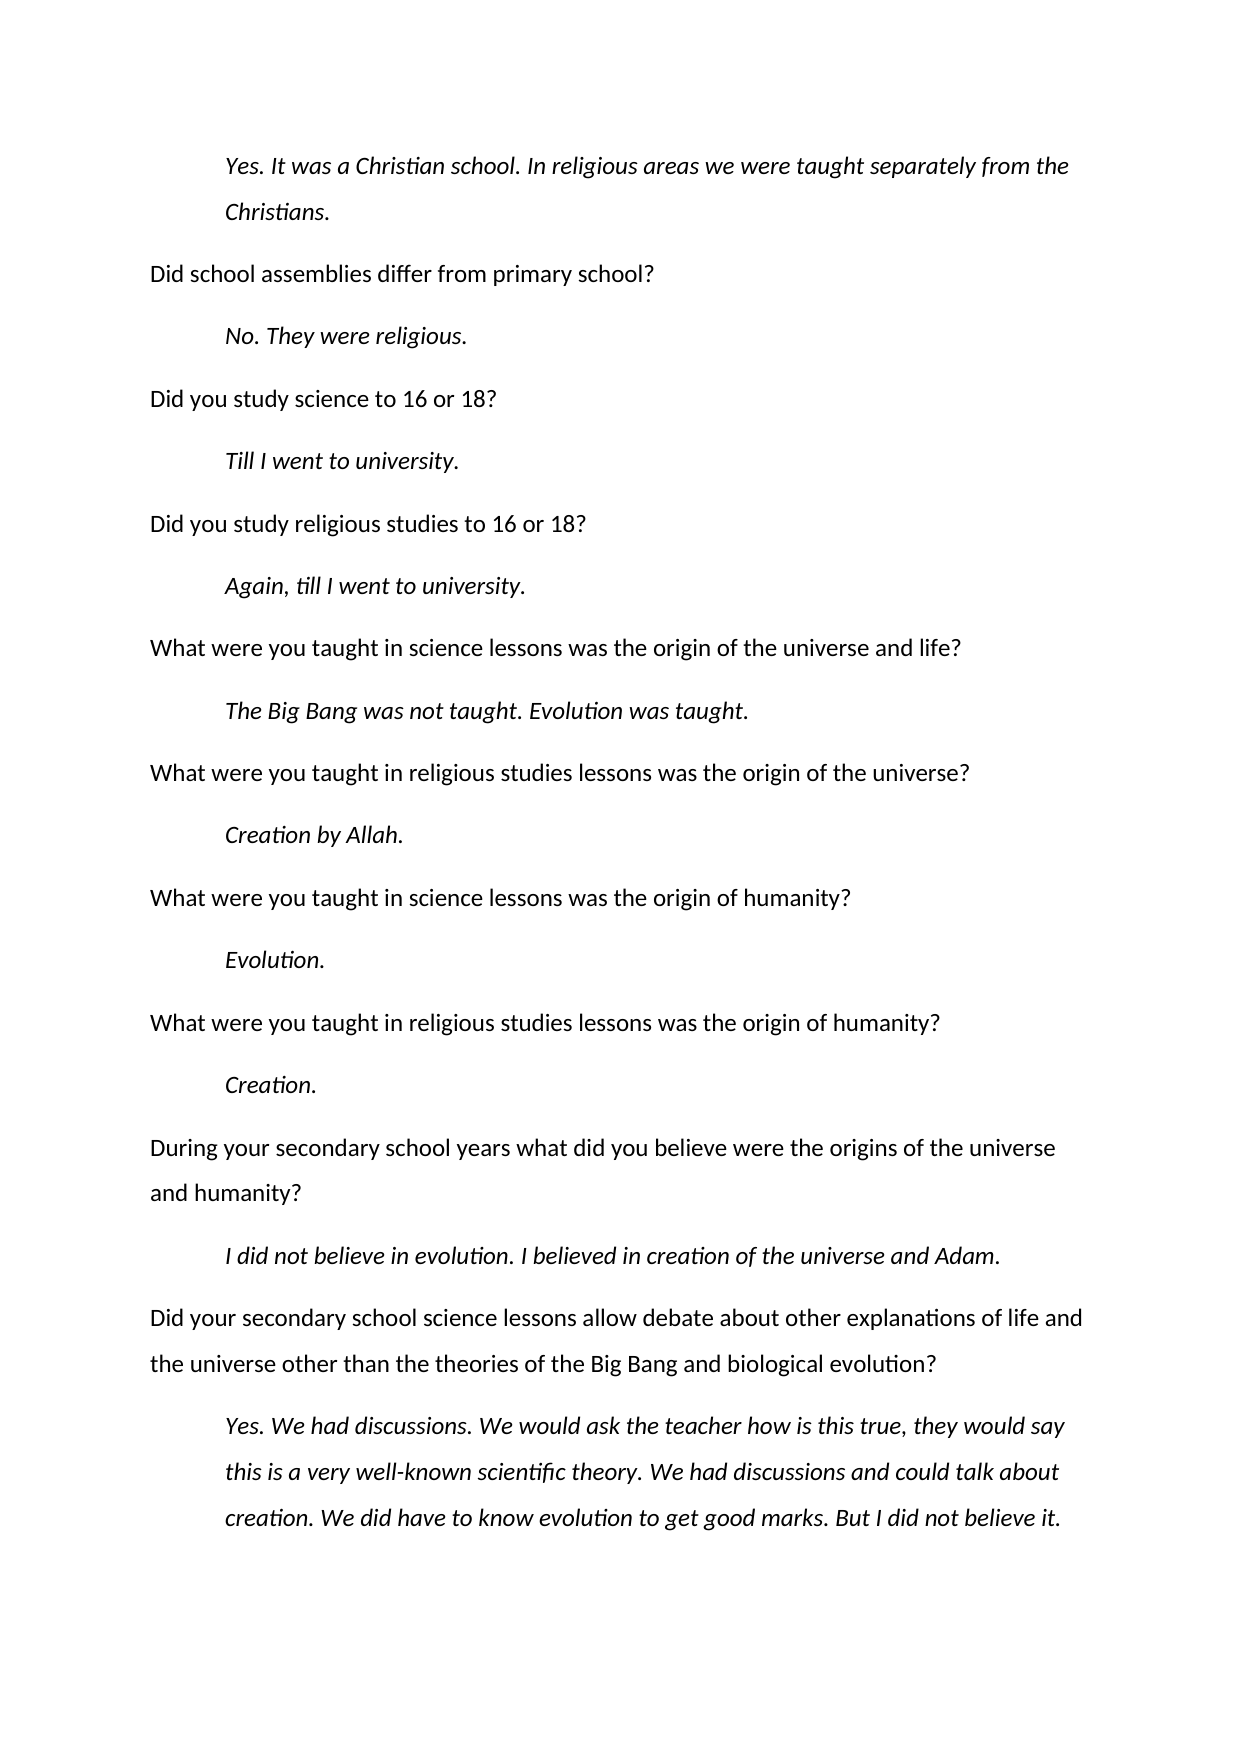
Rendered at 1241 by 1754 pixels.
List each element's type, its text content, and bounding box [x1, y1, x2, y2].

text What were you taught in religious studies lessons was the origin of humanity? [150, 1007, 1090, 1037]
text I did not believe in evolution. I believed in creation of the universe and Adam. [225, 1240, 1090, 1270]
text Did school assemblies differ from primary school? [150, 258, 1090, 289]
text Did you study religious studies to 16 or 18? [150, 508, 1090, 538]
text Creation by Allah. [225, 820, 1090, 850]
text During your secondary school years what did you believe were the origins of the universe and humanity? [150, 1132, 1090, 1208]
text Till I went to university. [225, 445, 1090, 476]
text What were you taught in religious studies lessons was the origin of the universe? [150, 757, 1090, 788]
text Evolution. [225, 944, 1090, 975]
text What were you taught in science lessons was the origin of humanity? [150, 882, 1090, 913]
text Again, till I went to university. [225, 570, 1090, 601]
text Did you study science to 16 or 18? [150, 383, 1090, 413]
text Did your secondary school science lessons allow debate about other explanations of life and the universe other than the theories of the Big Bang and biological evolution? [150, 1302, 1090, 1378]
text The Big Bang was not taught. Evolution was taught. [225, 695, 1090, 725]
text Creation. [225, 1069, 1090, 1100]
text What were you taught in science lessons was the origin of the universe and life? [150, 632, 1090, 663]
text Yes. It was a Christian school. In religious areas we were taught separately from the Christians. [225, 150, 1090, 226]
text Yes. We had discussions. We would ask the teacher how is this true, they would say this is a very well-known scientific theory. We had discussions and could talk about creation. We did have to know evolution to get good marks. But I did not believe it. [225, 1410, 1090, 1532]
text No. They were religious. [225, 321, 1090, 351]
